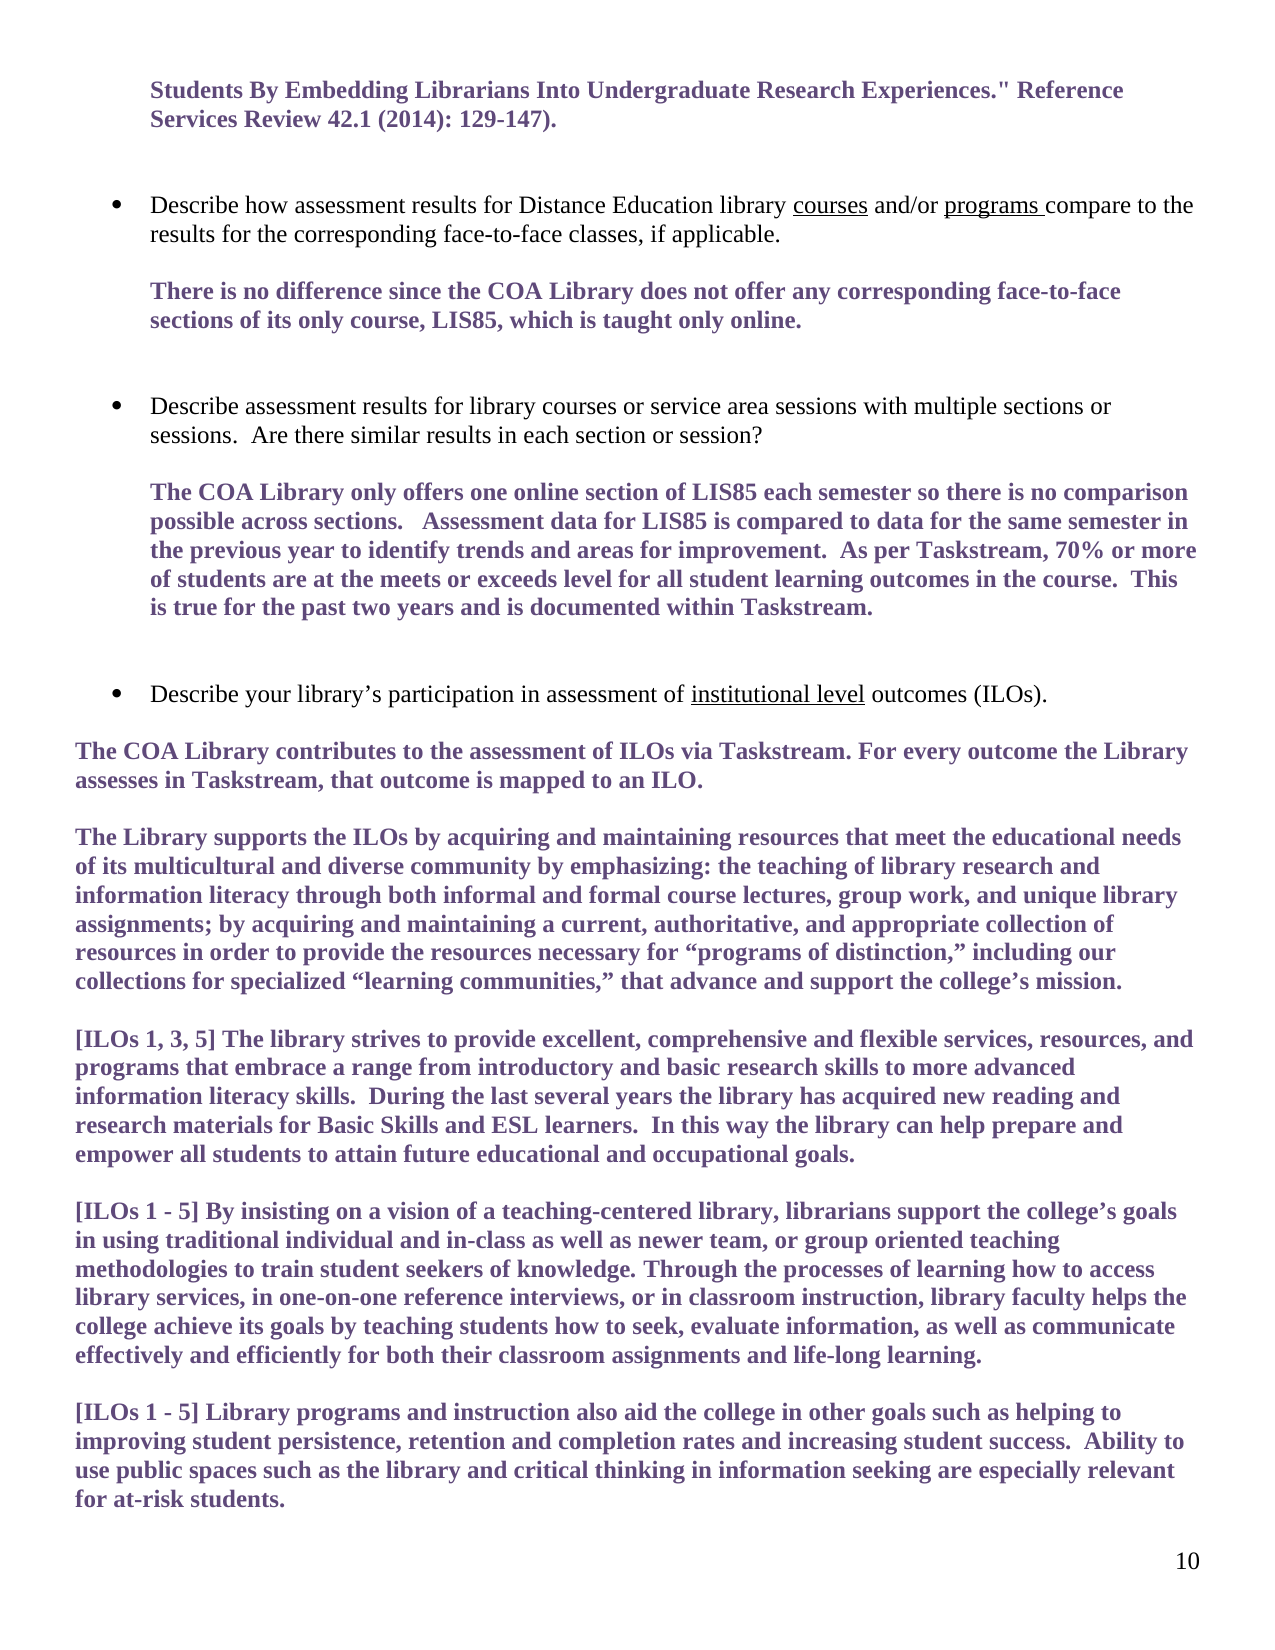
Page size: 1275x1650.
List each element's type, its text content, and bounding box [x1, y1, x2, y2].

list Describe assessment results for library courses or service area sessions with multiple sections or sessions. Are there similar results in each section or session? [112, 391, 1200, 449]
text The COA Library only offers one online section of LIS85 each semester so there is no comparison possible across sections. Assessment data for LIS85 is compared to data for the same semester in the previous year to identify trends and areas for improvement. As per Taskstream, 70% or more of students are at the meets or exceeds level for all student learning outcomes in the course. This is true for the past two years and is documented within Taskstream. [150, 477, 1200, 621]
list Describe how assessment results for Distance Education library courses and/or programs compare to the results for the corresponding face-to-face classes, if applicable. [112, 190, 1200, 247]
text [ILOs 1, 3, 5] The library strives to provide excellent, comprehensive and flexible services, resources, and programs that embrace a range from introductory and basic research skills to more advanced information literacy skills. During the last several years the library has acquired new reading and research materials for Basic Skills and ESL learners. In this way the library can help prepare and empower all students to attain future educational and occupational goals. [75, 1024, 1200, 1167]
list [150, 75, 1200, 132]
text [ILOs 1 - 5] By insisting on a vision of a teaching-centered library, librarians support the college’s goals in using traditional individual and in-class as well as newer team, or group oriented teaching methodologies to train student seekers of knowledge. Through the processes of learning how to access library services, in one-on-one reference interviews, or in classroom instruction, library faculty helps the college achieve its goals by teaching students how to seek, evaluate information, as well as communicate effectively and efficiently for both their classroom assignments and life-long learning. [75, 1196, 1200, 1369]
list [ILOs 1 - 5] Library programs and instruction also aid the college in other goals such as helping to improving student persistence, retention and completion rates and increasing student success. Ability to use public spaces such as the library and critical thinking in information seeking are especially relevant for at-risk students. [75, 1397, 1200, 1512]
list Describe your library’s participation in assessment of institutional level outcomes (ILOs). [112, 679, 1200, 707]
text The COA Library contributes to the assessment of ILOs via Taskstream. For every outcome the Library assesses in Taskstream, that outcome is mapped to an ILO. [75, 736, 1200, 794]
text There is no difference since the COA Library does not offer any corresponding face-to-face sections of its only course, LIS85, which is taught only online. [150, 276, 1200, 334]
text The Library supports the ILOs by acquiring and maintaining resources that meet the educational needs of its multicultural and diverse community by emphasizing: the teaching of library research and information literacy through both informal and formal course lectures, group work, and unique library assignments; by acquiring and maintaining a current, authoritative, and appropriate collection of resources in order to provide the resources necessary for “programs of distinction,” including our collections for specialized “learning communities,” that advance and support the college’s mission. [75, 822, 1200, 995]
